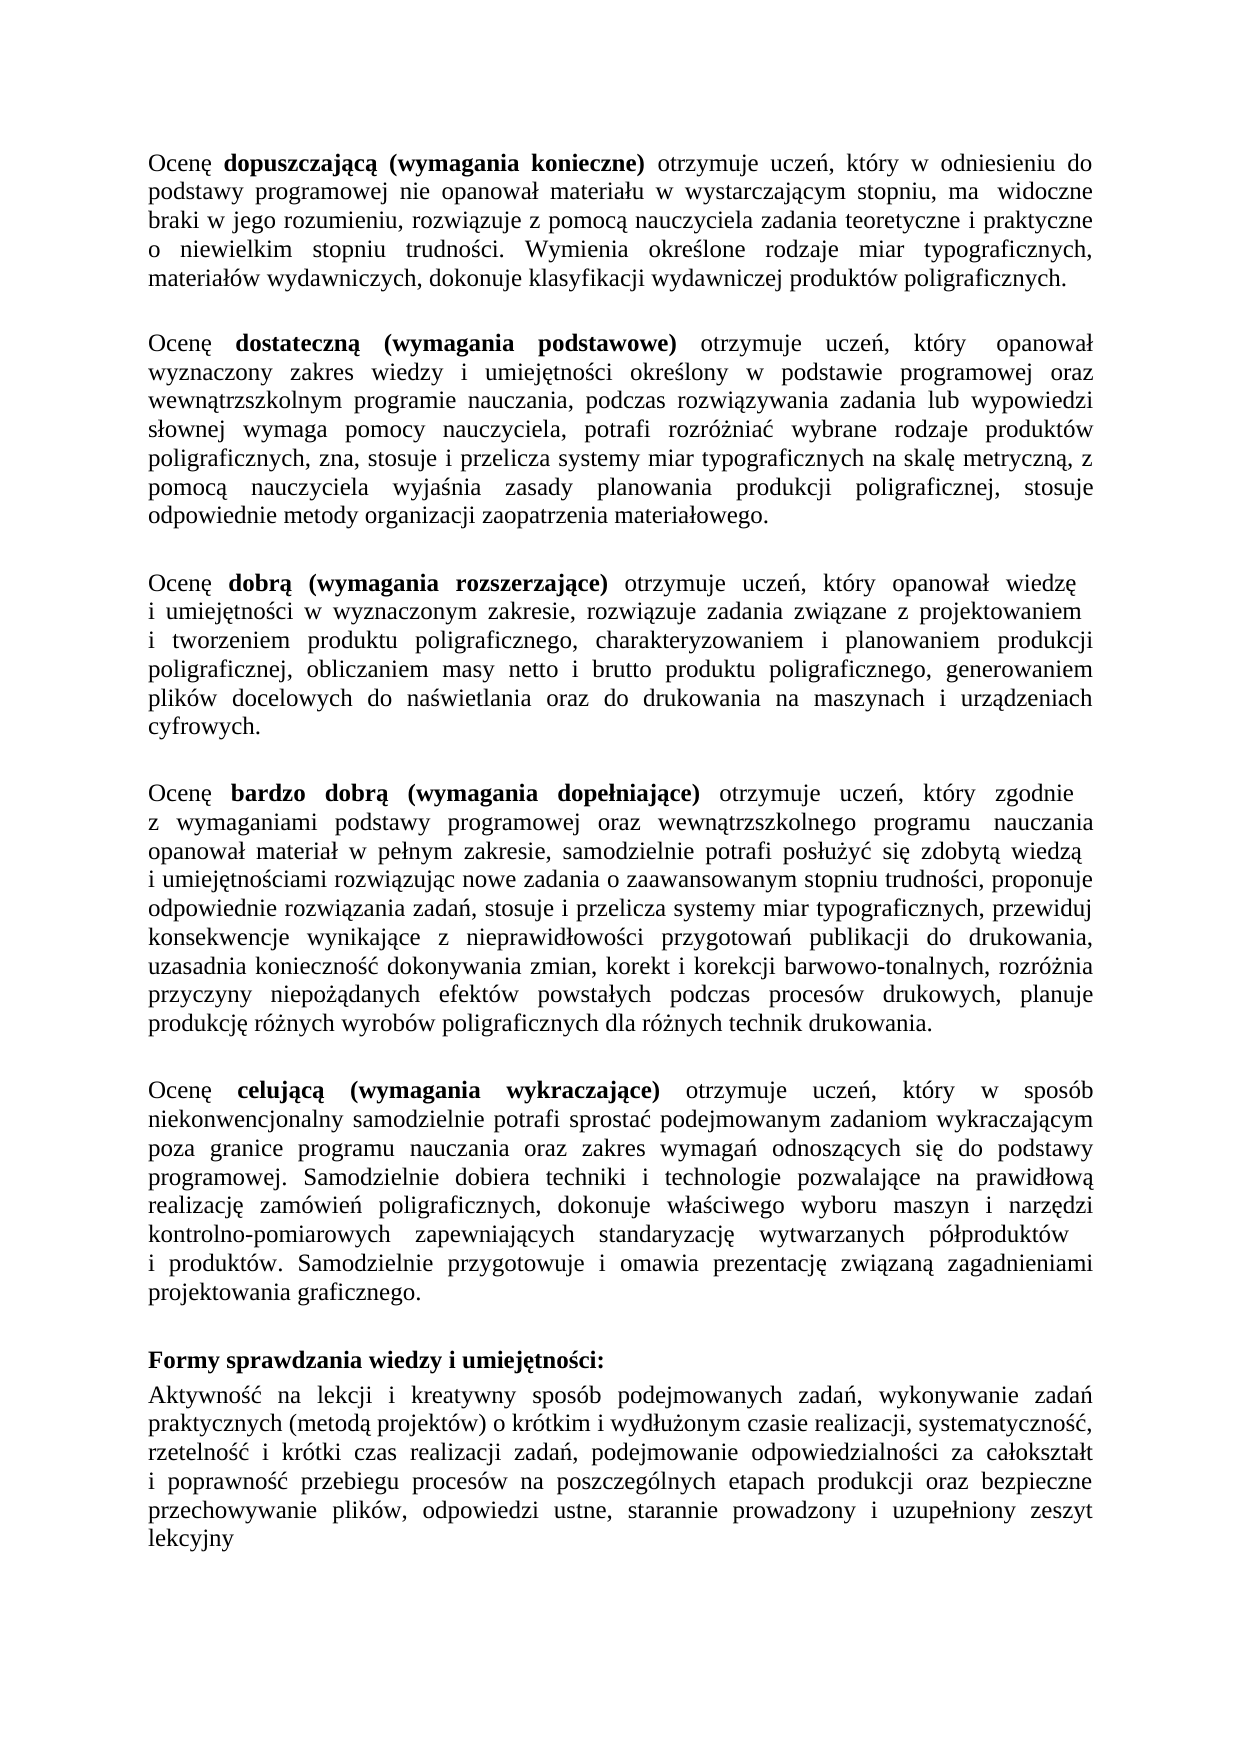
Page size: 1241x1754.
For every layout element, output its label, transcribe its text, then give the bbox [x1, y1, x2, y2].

text Ocenę dostateczną (wymagania podstawowe) otrzymuje uczeń, który opanował wyznaczony zakres wiedzy i umiejętności określony w podstawie programowej oraz wewnątrzszkolnym programie nauczania, podczas rozwiązywania zadania lub wypowiedzi słownej wymaga pomocy nauczyciela, potrafi rozróżniać wybrane rodzaje produktów poligraficznych, zna, stosuje i przelicza systemy miar typograficznych na skalę metryczną, z pomocą nauczyciela wyjaśnia zasady planowania produkcji poligraficznej, stosuje odpowiednie metody organizacji zaopatrzenia materiałowego. [148, 328, 1093, 529]
text Aktywność na lekcji i kreatywny sposób podejmowanych zadań, wykonywanie zadań praktycznych (metodą projektów) o krótkim i wydłużonym czasie realizacji, systematyczność, rzetelność i krótki czas realizacji zadań, podejmowanie odpowiedzialności za całokształt i poprawność przebiegu procesów na poszczególnych etapach produkcji oraz bezpieczne przechowywanie plików, odpowiedzi ustne, starannie prowadzony i uzupełniony zeszyt lekcyjny [148, 1380, 1093, 1552]
text Ocenę dopuszczającą (wymagania konieczne) otrzymuje uczeń, który w odniesieniu do podstawy programowej nie opanował materiału w wystarczającym stopniu, ma widoczne braki w jego rozumieniu, rozwiązuje z pomocą nauczyciela zadania teoretyczne i praktyczne o niewielkim stopniu trudności. Wymienia określone rodzaje miar typograficznych, materiałów wydawniczych, dokonuje klasyfikacji wydawniczej produktów poligraficznych. [148, 148, 1093, 291]
text Ocenę bardzo dobrą (wymagania dopełniające) otrzymuje uczeń, który zgodnie z wymaganiami podstawy programowej oraz wewnątrzszkolnego programu nauczania opanował materiał w pełnym zakresie, samodzielnie potrafi posłużyć się zdobytą wiedzą i umiejętnościami rozwiązując nowe zadania o zaawansowanym stopniu trudności, proponuje odpowiednie rozwiązania zadań, stosuje i przelicza systemy miar typograficznych, przewiduj konsekwencje wynikające z nieprawidłowości przygotowań publikacji do drukowania, uzasadnia konieczność dokonywania zmian, korekt i korekcji barwowo-tonalnych, rozróżnia przyczyny niepożądanych efektów powstałych podczas procesów drukowych, planuje produkcję różnych wyrobów poligraficznych dla różnych technik drukowania. [148, 778, 1093, 1037]
text Ocenę celującą (wymagania wykraczające) otrzymuje uczeń, który w sposób niekonwencjonalny samodzielnie potrafi sprostać podejmowanym zadaniom wykraczającym poza granice programu nauczania oraz zakres wymagań odnoszących się do podstawy programowej. Samodzielnie dobiera techniki i technologie pozwalające na prawidłową realizację zamówień poligraficznych, dokonuje właściwego wyboru maszyn i narzędzi kontrolno-pomiarowych zapewniających standaryzację wytwarzanych półproduktów i produktów. Samodzielnie przygotowuje i omawia prezentację związaną zagadnieniami projektowania graficznego. [148, 1075, 1093, 1305]
subtitle Formy sprawdzania wiedzy i umiejętności: [148, 1346, 1105, 1374]
text Ocenę dobrą (wymagania rozszerzające) otrzymuje uczeń, który opanował wiedzę i umiejętności w wyznaczonym zakresie, rozwiązuje zadania związane z projektowaniem i tworzeniem produktu poligraficznego, charakteryzowaniem i planowaniem produkcji poligraficznej, obliczaniem masy netto i brutto produktu poligraficznego, generowaniem plików docelowych do naświetlania oraz do drukowania na maszynach i urządzeniach cyfrowych. [148, 568, 1093, 740]
